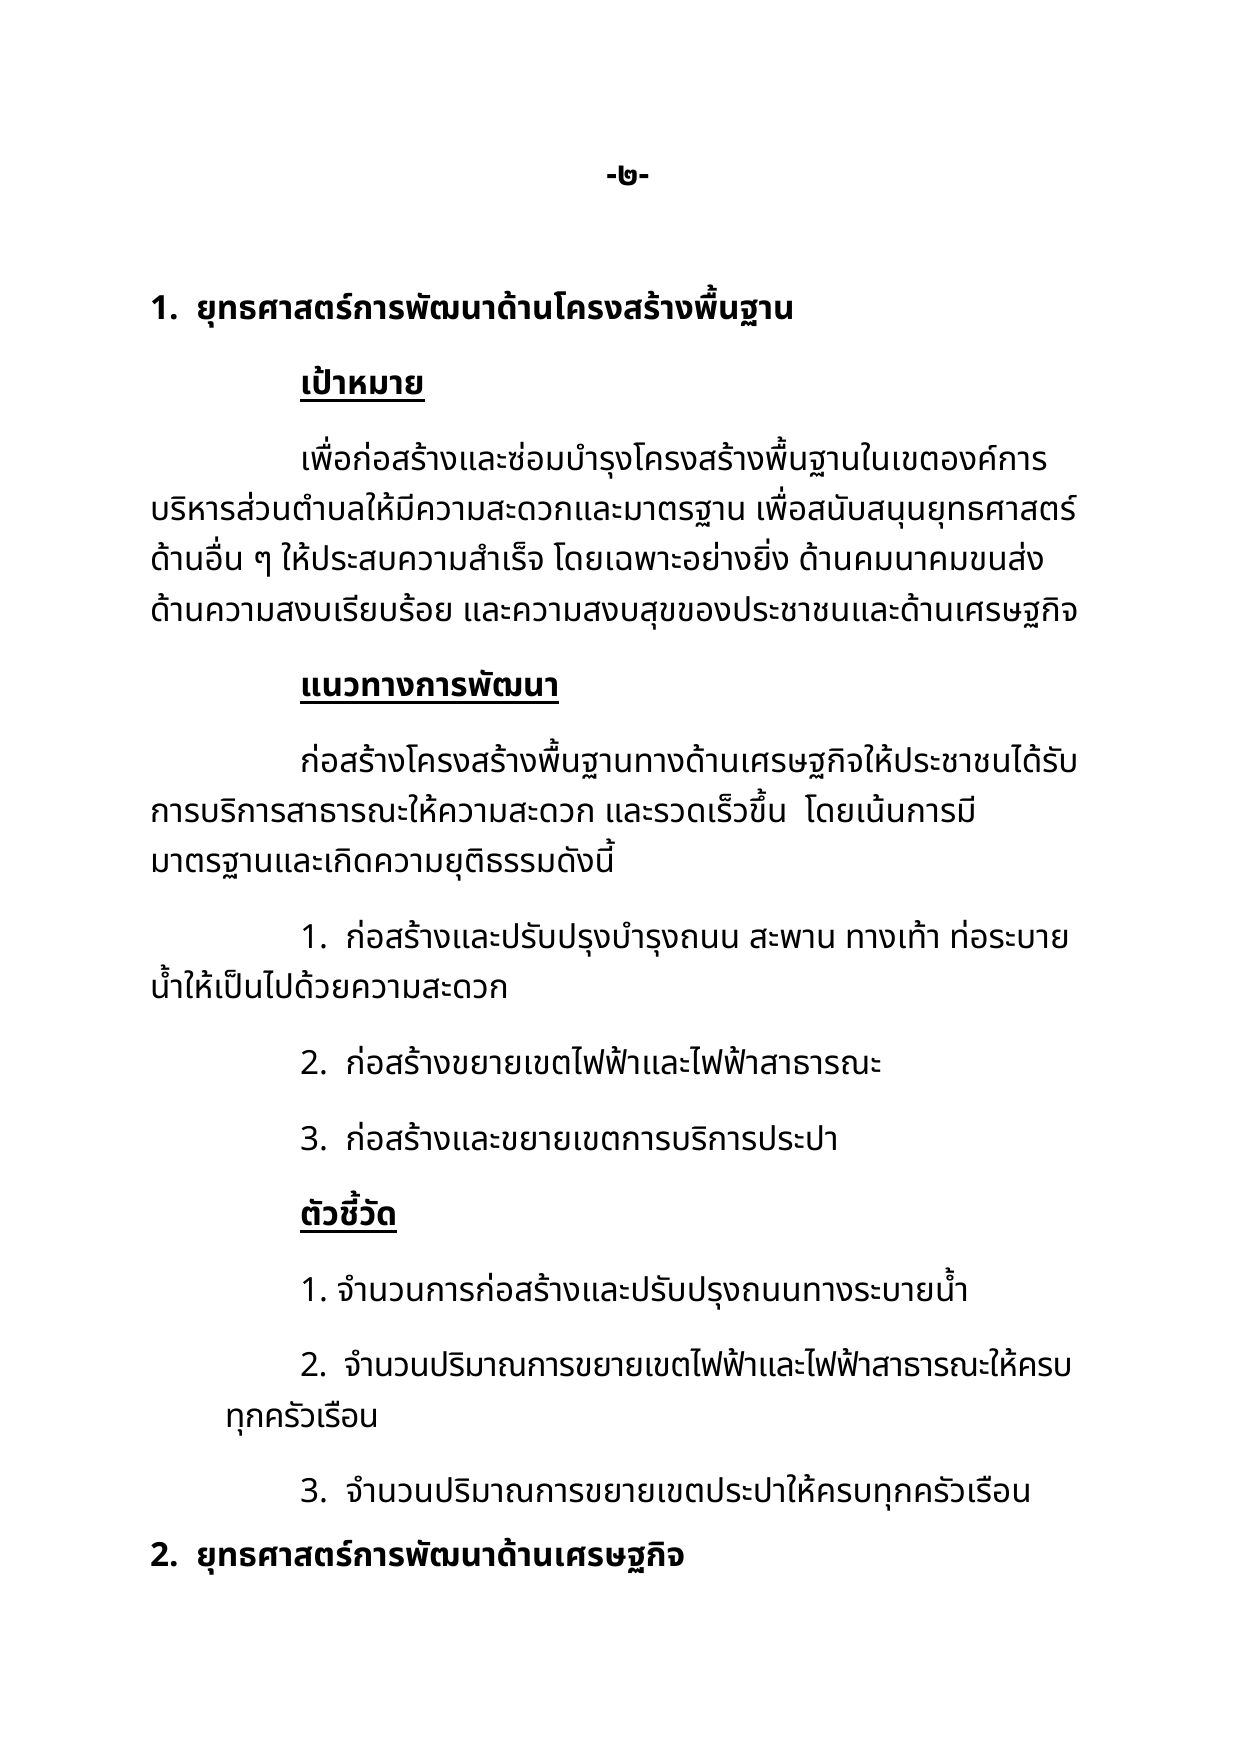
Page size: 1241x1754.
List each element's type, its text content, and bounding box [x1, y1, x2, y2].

text 3. ก่อสร้างและขยายเขตการบริการประปา [225, 1114, 1090, 1165]
text 1. จำนวนการก่อสร้างและปรับปรุงถนนทางระบายน้ำ [225, 1266, 1090, 1316]
text -๒- [165, 150, 1090, 201]
text เป้าหมาย [225, 359, 1090, 409]
text 3. จำนวนปริมาณการขยายเขตประปาให้ครบทุกครัวเรือน [225, 1467, 1090, 1518]
text 2. จำนวนปริมาณการขยายเขตไฟฟ้าและไฟฟ้าสาธารณะให้ครบทุกครัวเรือน [225, 1341, 1090, 1442]
text 2. ยุทธศาสตร์การพัฒนาด้านเศรษฐกิจ [150, 1530, 1090, 1581]
text ตัวชี้วัด [225, 1190, 1090, 1241]
text 1. ยุทธศาสตร์การพัฒนาด้านโครงสร้างพื้นฐาน [150, 283, 1090, 334]
text 1. ก่อสร้างและปรับปรุงบำรุงถนน สะพาน ทางเท้า ท่อระบายน้ำให้เป็นไปด้วยความสะดวก [150, 913, 1090, 1014]
text 2. ก่อสร้างขยายเขตไฟฟ้าและไฟฟ้าสาธารณะ [225, 1039, 1090, 1089]
text ก่อสร้างโครงสร้างพื้นฐานทางด้านเศรษฐกิจให้ประชาชนได้รับการบริการสาธารณะให้ความสะดวก และรวดเร็วขึ้น โดยเน้นการมีมาตรฐานและเกิดความยุติธรรมดังนี้ [150, 737, 1090, 888]
text แนวทางการพัฒนา [225, 661, 1090, 712]
text เพื่อก่อสร้างและซ่อมบำรุงโครงสร้างพื้นฐานในเขตองค์การบริหารส่วนตำบลให้มีความสะดวกและมาตรฐาน เพื่อสนับสนุนยุทธศาสตร์ด้านอื่น ๆ ให้ประสบความสำเร็จ โดยเฉพาะอย่างยิ่ง ด้านคมนาคมขนส่ง ด้านความสงบเรียบร้อย และความสงบสุขของประชาชนและด้านเศรษฐกิจ [150, 434, 1090, 636]
